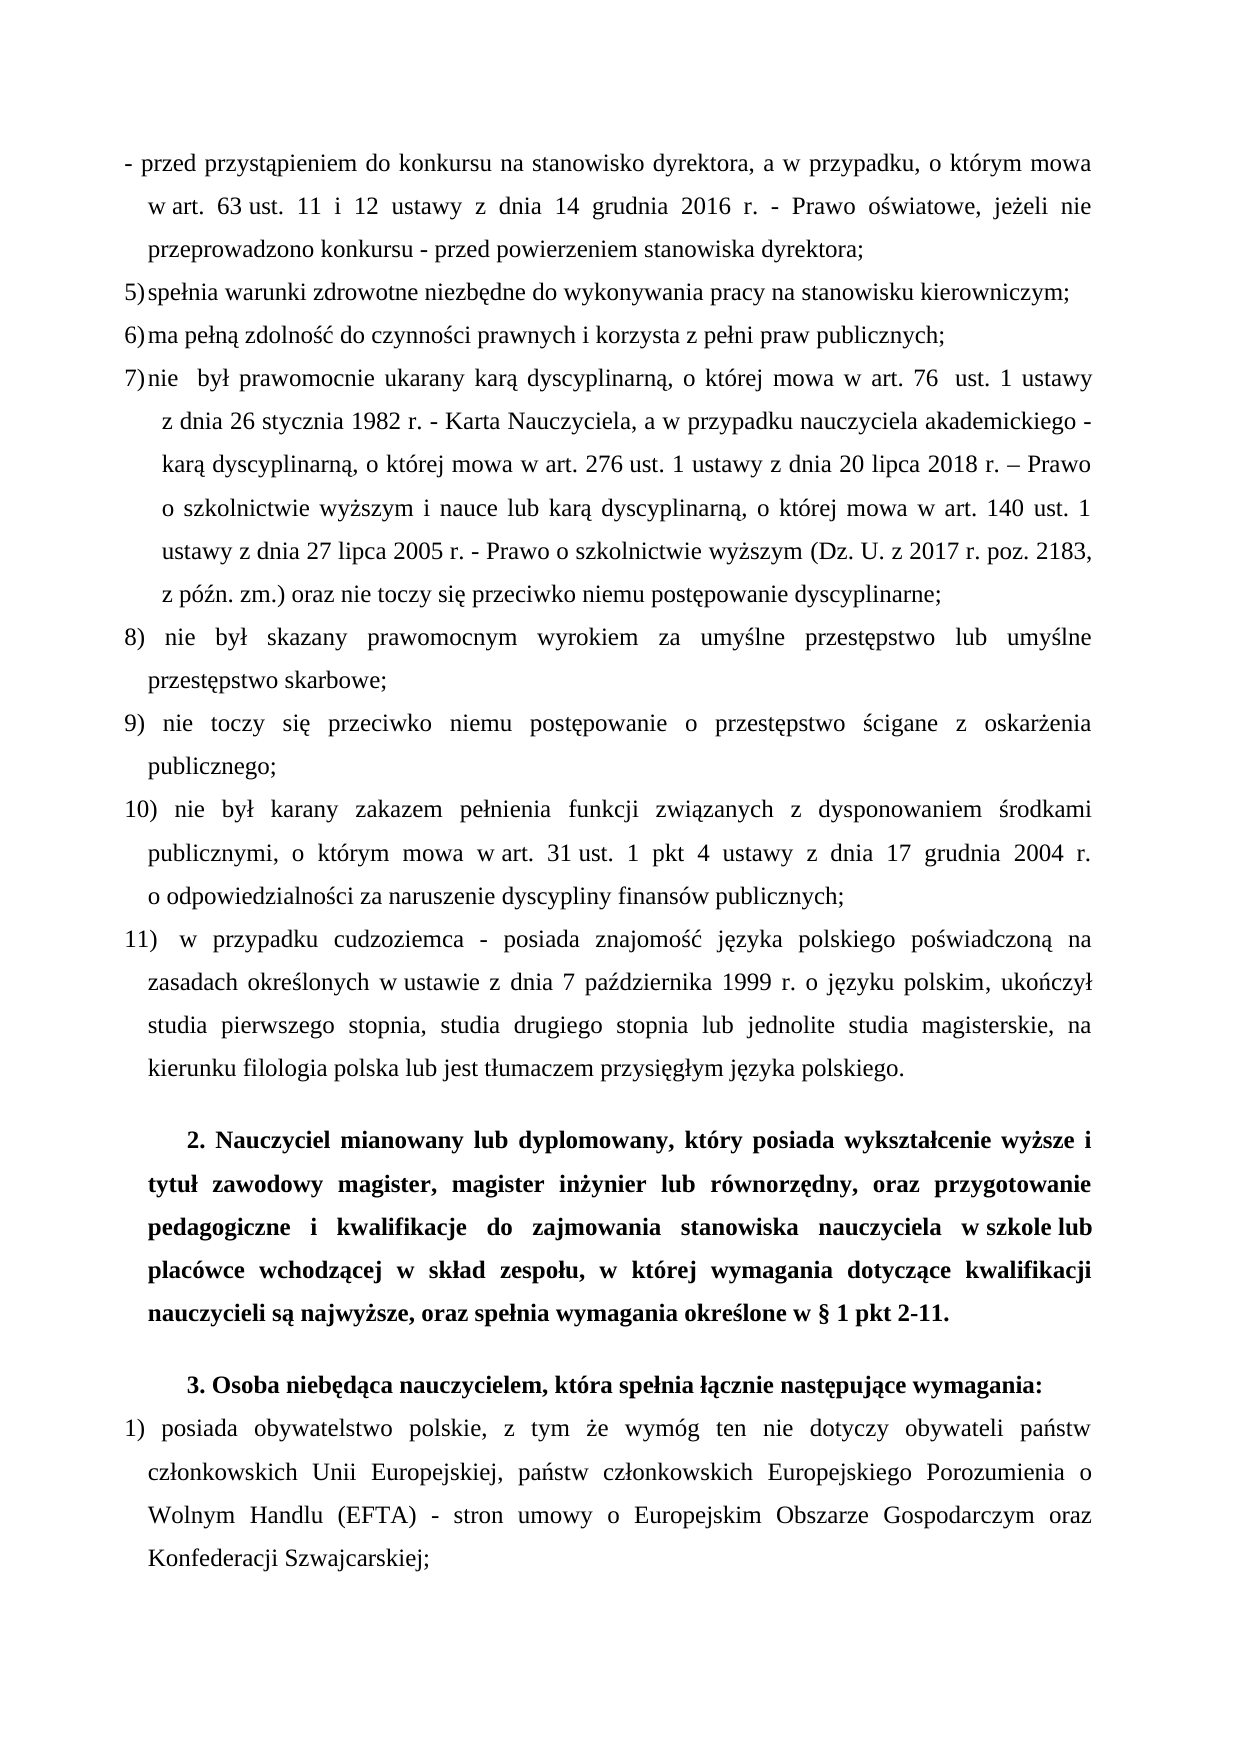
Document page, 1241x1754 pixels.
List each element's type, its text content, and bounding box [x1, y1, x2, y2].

text 11) w przypadku cudzoziemca - posiada znajomość języka polskiego poświadczoną na zasadach określonych w ustawie z dnia 7 października 1999 r. o języku polskim, ukończył studia pierwszego stopnia, studia drugiego stopnia lub jednolite studia magisterskie, na kierunku filologia polska lub jest tłumaczem przysięgłym języka polskiego. [124, 924, 1093, 1082]
text 8) nie był skazany prawomocnym wyrokiem za umyślne przestępstwo lub umyślne przestępstwo skarbowe; [124, 622, 1093, 694]
text 10) nie był karany zakazem pełnienia funkcji związanych z dysponowaniem środkami publicznymi, o którym mowa w art. 31 ust. 1 pkt 4 ustawy z dnia 17 grudnia 2004 r. o odpowiedzialności za naruszenie dyscypliny finansów publicznych; [124, 794, 1093, 909]
text 2. Nauczyciel mianowany lub dyplomowany, który posiada wykształcenie wyższe i tytuł zawodowy magister, magister inżynier lub równorzędny, oraz przygotowanie pedagogiczne i kwalifikacje do zajmowania stanowiska nauczyciela w szkole lub placówce wchodzącej w skład zespołu, w której wymagania dotyczące kwalifikacji nauczycieli są najwyższe, oraz spełnia wymagania określone w § 1 pkt 2-11. [148, 1126, 1093, 1327]
text 1) posiada obywatelstwo polskie, z tym że wymóg ten nie dotyczy obywateli państw członkowskich Unii Europejskiej, państw członkowskich Europejskiego Porozumienia o Wolnym Handlu (EFTA) - stron umowy o Europejskim Obszarze Gospodarczym oraz Konfederacji Szwajcarskiej; [124, 1413, 1093, 1572]
text 9) nie toczy się przeciwko niemu postępowanie o przestępstwo ścigane z oskarżenia publicznego; [124, 708, 1093, 780]
list nie był prawomocnie ukarany karą dyscyplinarną, o której mowa w art. 76 ust. 1 ustawy z dnia 26 stycznia 1982 r. - Karta Nauczyciela, a w przypadku nauczyciela akademickiego - karą dyscyplinarną, o której mowa w art. 276 ust. 1 ustawy z dnia 20 lipca 2018 r. – Prawo o szkolnictwie wyższym i nauce lub karą dyscyplinarną, o której mowa w art. 140 ust. 1 ustawy z dnia 27 lipca 2005 r. - Prawo o szkolnictwie wyższym (Dz. U. z 2017 r. poz. 2183, z późn. zm.) oraz nie toczy się przeciwko niemu postępowanie dyscyplinarne; [124, 363, 1093, 608]
text - przed przystąpieniem do konkursu na stanowisko dyrektora, a w przypadku, o którym mowa w art. 63 ust. 11 i 12 ustawy z dnia 14 grudnia 2016 r. - Prawo oświatowe, jeżeli nie przeprowadzono konkursu - przed powierzeniem stanowiska dyrektora; [124, 148, 1093, 263]
list spełnia warunki zdrowotne niezbędne do wykonywania pracy na stanowisku kierowniczym; [124, 277, 1093, 306]
list ma pełną zdolność do czynności prawnych i korzysta z pełni praw publicznych; [124, 320, 1093, 349]
text 3. Osoba niebędąca nauczycielem, która spełnia łącznie następujące wymagania: [148, 1370, 1093, 1399]
